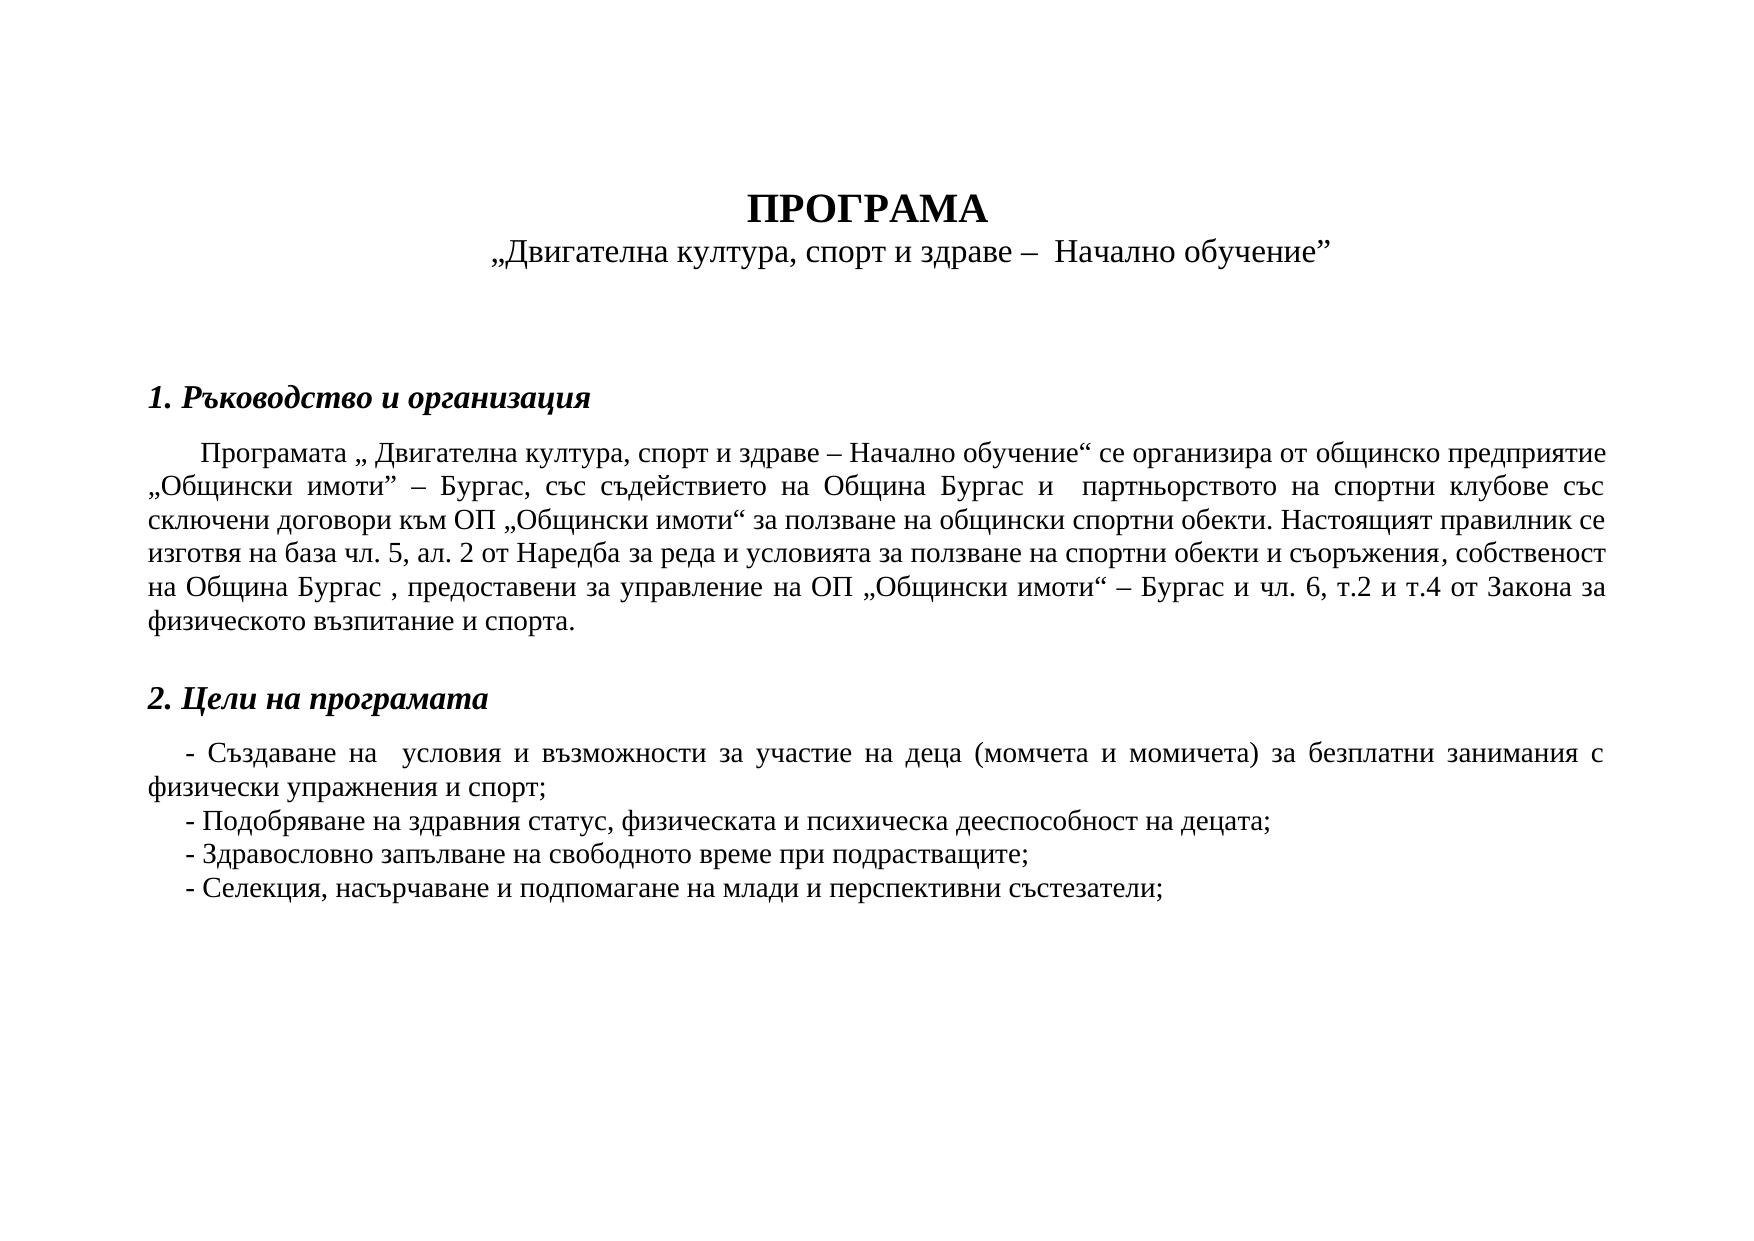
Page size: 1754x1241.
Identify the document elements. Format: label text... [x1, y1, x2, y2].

text 2. Цели на програмата [148, 678, 1606, 716]
text - Здравословно запълване на свободното време при подрастващите; [148, 836, 1606, 870]
text 1. Ръководство и организация [148, 377, 1606, 416]
text - Селекция, насърчаване и подпомагане на млади и перспективни състезатели; [148, 870, 1606, 903]
text ПРОГРАМА [148, 183, 1606, 231]
text - Създаване на условия и възможности за участие на деца (момчета и момичета) за безплатни занимания с физически упражнения и спорт; [148, 736, 1606, 803]
text „Двигателна култура, спорт и здраве – Начално обучение” [129, 231, 1606, 269]
text - Подобряване на здравния статус, физическата и психическа дееспособност на децата; [148, 803, 1606, 836]
text Програмата „ Двигателна култура, спорт и здраве – Начално обучение“ се организира от общинско предприятие „Общински имоти” – Бургас, със съдействието на Община Бургас и партньорството на спортни клубове със сключени договори към ОП „Общински имоти“ за ползване на общински спортни обекти. Настоящият правилник се изготвя на база чл. 5, ал. 2 от Наредба за реда и условията за ползване на спортни обекти и съоръжения, собственост на Община Бургас , предоставени за управление на ОП „Общински имоти“ – Бургас и чл. 6, т.2 и т.4 от Закона за физическото възпитание и спорта. [148, 435, 1606, 636]
